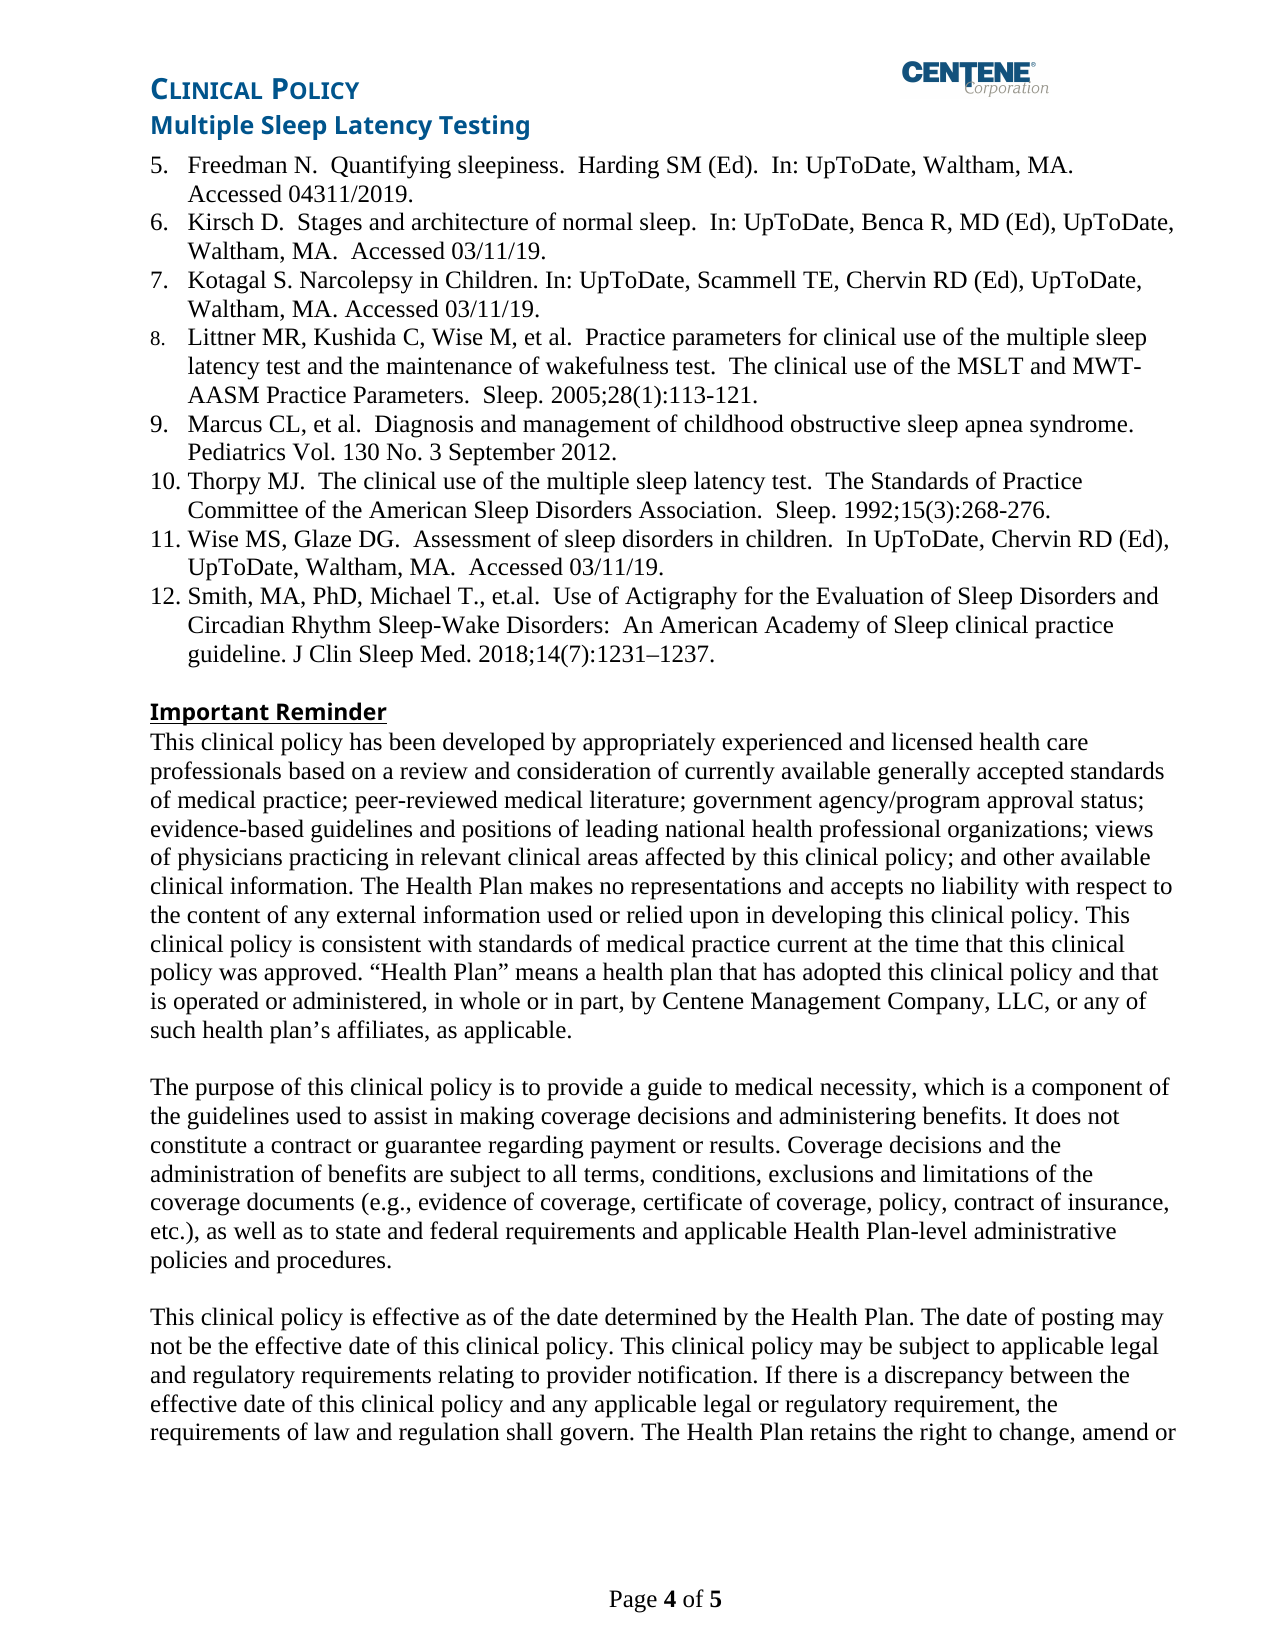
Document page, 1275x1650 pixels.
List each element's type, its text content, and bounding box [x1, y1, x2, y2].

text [150, 1302, 1181, 1446]
text This clinical policy has been developed by appropriately experienced and licensed health care professionals based on a review and consideration of currently available generally accepted standards of medical practice; peer-reviewed medical literature; government agency/program approval status; evidence-based guidelines and positions of leading national health professional organizations; views of physicians practicing in relevant clinical areas affected by this clinical policy; and other available clinical information. The Health Plan makes no representations and accepts no liability with respect to the content of any external information used or relied upon in developing this clinical policy. This clinical policy is consistent with standards of medical practice current at the time that this clinical policy was approved. “Health Plan” means a health plan that has adopted this clinical policy and that is operated or administered, in whole or in part, by Centene Management Company, LLC, or any of such health plan’s affiliates, as applicable. [150, 727, 1181, 1044]
list Marcus CL, et al. Diagnosis and management of childhood obstructive sleep apnea syndrome. Pediatrics Vol. 130 No. 3 September 2012. [150, 409, 1181, 466]
text The purpose of this clinical policy is to provide a guide to medical necessity, which is a component of the guidelines used to assist in making coverage decisions and administering benefits. It does not constitute a contract or guarantee regarding payment or results. Coverage decisions and the administration of benefits are subject to all terms, conditions, exclusions and limitations of the coverage documents (e.g., evidence of coverage, certificate of coverage, policy, contract of insurance, etc.), as well as to state and federal requirements and applicable Health Plan-level administrative policies and procedures. [150, 1072, 1181, 1274]
list Wise MS, Glaze DG. Assessment of sleep disorders in children. In UpToDate, Chervin RD (Ed), UpToDate, Waltham, MA. Accessed 03/11/19. [150, 524, 1181, 581]
text Important Reminder [150, 696, 1181, 727]
list Thorpy MJ. The clinical use of the multiple sleep latency test. The Standards of Practice Committee of the American Sleep Disorders Association. Sleep. 1992;15(3):268-276. [150, 466, 1181, 524]
picture [900, 60, 1050, 99]
list Kotagal S. Narcolepsy in Children. In: UpToDate, Scammell TE, Chervin RD (Ed), UpToDate, Waltham, MA. Accessed 03/11/19. [150, 265, 1181, 322]
list Freedman N. Quantifying sleepiness. Harding SM (Ed). In: UpToDate, Waltham, MA. Accessed 04311/2019. [150, 150, 1181, 207]
list Kirsch D. Stages and architecture of normal sleep. In: UpToDate, Benca R, MD (Ed), UpToDate, Waltham, MA. Accessed 03/11/19. [150, 207, 1181, 265]
list Smith, MA, PhD, Michael T., et.al. Use of Actigraphy for the Evaluation of Sleep Disorders and Circadian Rhythm Sleep-Wake Disorders: An American Academy of Sleep clinical practice guideline. J Clin Sleep Med. 2018;14(7):1231–1237. [150, 581, 1181, 667]
list Littner MR, Kushida C, Wise M, et al. Practice parameters for clinical use of the multiple sleep latency test and the maintenance of wakefulness test. The clinical use of the MSLT and MWT-AASM Practice Parameters. Sleep. 2005;28(1):113-121. [150, 322, 1181, 409]
